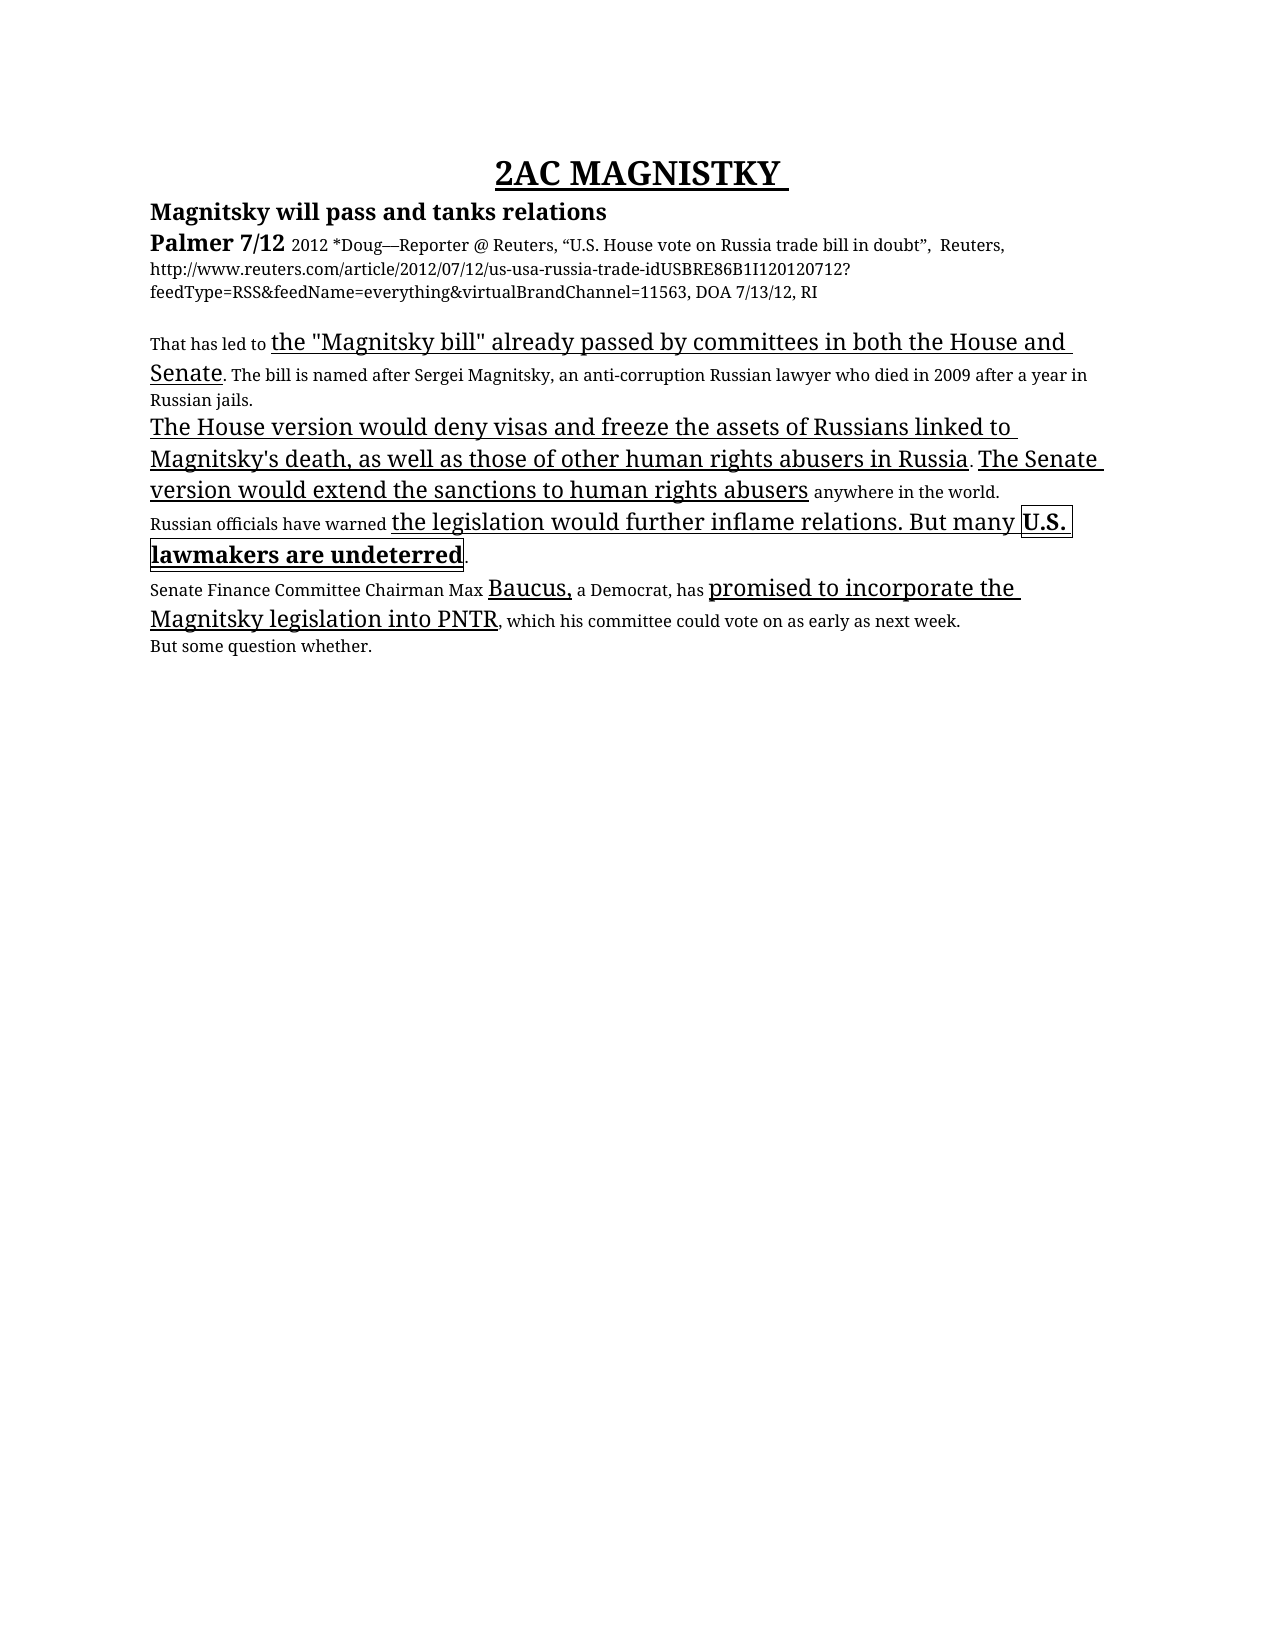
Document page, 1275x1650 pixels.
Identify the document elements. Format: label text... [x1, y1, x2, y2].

text Russian officials have warned the legislation would further inflame relations. But many U.S. lawmakers are undeterred. [150, 505, 1125, 572]
text But some question whether. [150, 634, 1125, 657]
subtitle 2AC Magnistky [150, 150, 1125, 195]
text That has led to the "Magnitsky bill" already passed by committees in both the House and Senate. The bill is named after Sergei Magnitsky, an anti-corruption Russian lawyer who died in 2009 after a year in Russian jails. [150, 326, 1125, 411]
text Magnitsky will pass and tanks relations [150, 195, 1125, 227]
text Palmer 7/12 2012 *Doug––Reporter @ Reuters, “U.S. House vote on Russia trade bill in doubt”, Reuters, http://www.reuters.com/article/2012/07/12/us-usa-russia-trade-idUSBRE86B1I120120712?feedType=RSS&feedName=everything&virtualBrandChannel=11563, DOA 7/13/12, RI [150, 227, 1125, 303]
text Senate Finance Committee Chairman Max Baucus, a Democrat, has promised to incorporate the Magnitsky legislation into PNTR, which his committee could vote on as early as next week. [150, 572, 1125, 634]
text The House version would deny visas and freeze the assets of Russians linked to Magnitsky's death, as well as those of other human rights abusers in Russia. The Senate version would extend the sanctions to human rights abusers anywhere in the world. [150, 411, 1125, 505]
